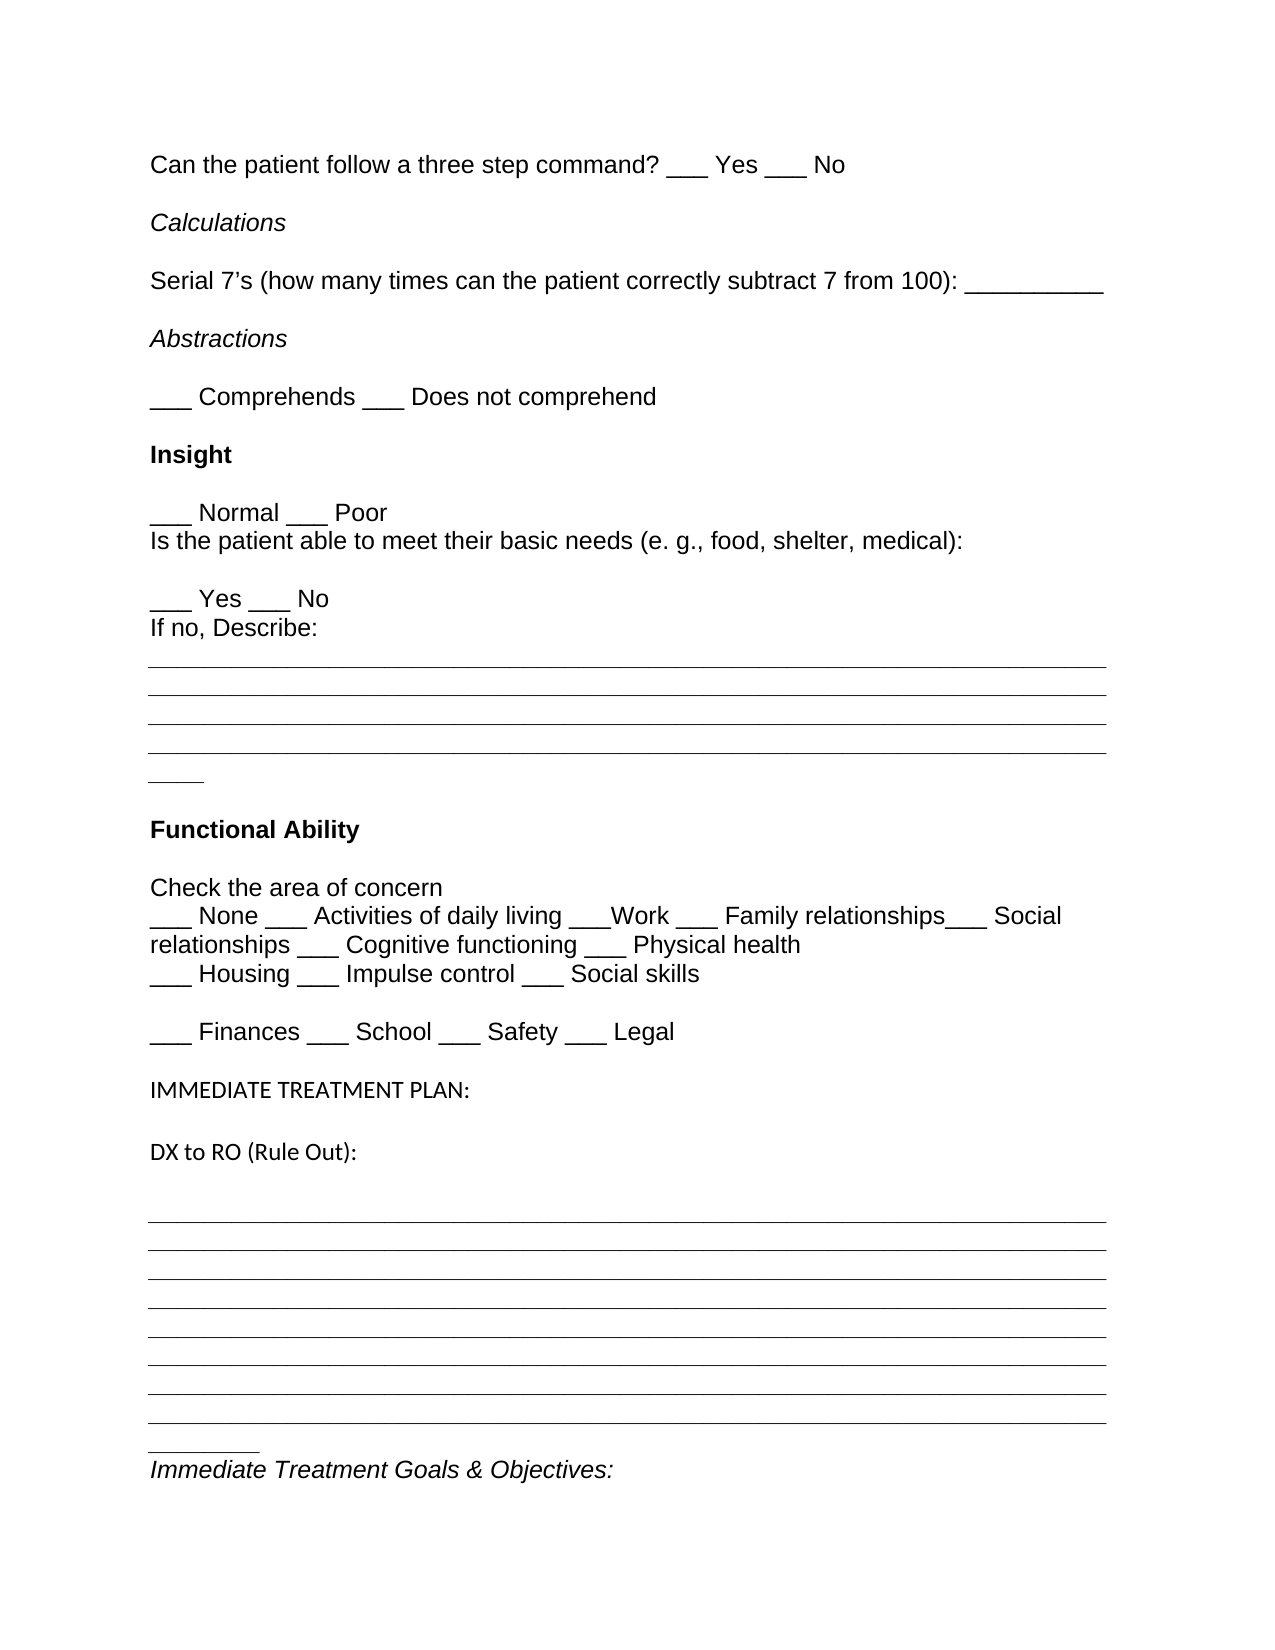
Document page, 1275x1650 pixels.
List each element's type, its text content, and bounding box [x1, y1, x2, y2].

text ________________________________________________________________________________________________________________________________________________________________________________________________________________________________________________________________________________________________________________________________________________________________________________________________________________________________________________________________________________________________________________________________________________________________________________ [150, 1197, 1125, 1455]
text ___ Yes ___ No If no, Describe: ________________________________________________________________________________________________________________________________________________________________________________________________________________________________________________________________________________________ [150, 584, 1125, 785]
text Functional Ability [150, 814, 1125, 843]
text ___ Normal ___ Poor Is the patient able to meet their basic needs (e. g., food, shelter, medical): [150, 497, 1125, 555]
text Immediate Treatment Goals & Objectives: [150, 1455, 1125, 1484]
text Calculations [150, 208, 1125, 237]
text Can the patient follow a three step command? ___ Yes ___ No [150, 150, 1125, 179]
text IMMEDIATE TREATMENT PLAN: [150, 1074, 1125, 1105]
text Serial 7’s (how many times can the patient correctly subtract 7 from 100): __________ [150, 266, 1125, 294]
text ___ Comprehends ___ Does not comprehend [150, 382, 1125, 410]
text Check the area of concern ___ None ___ Activities of daily living ___Work ___ Family relationships___ Social relationships ___ Cognitive functioning ___ Physical health ___ Housing ___ Impulse control ___ Social skills [150, 872, 1125, 987]
text ___ Finances ___ School ___ Safety ___ Legal [150, 1017, 1125, 1045]
text Abstractions [150, 324, 1125, 352]
text Insight [150, 439, 1125, 468]
text DX to RO (Rule Out): [150, 1136, 1125, 1166]
